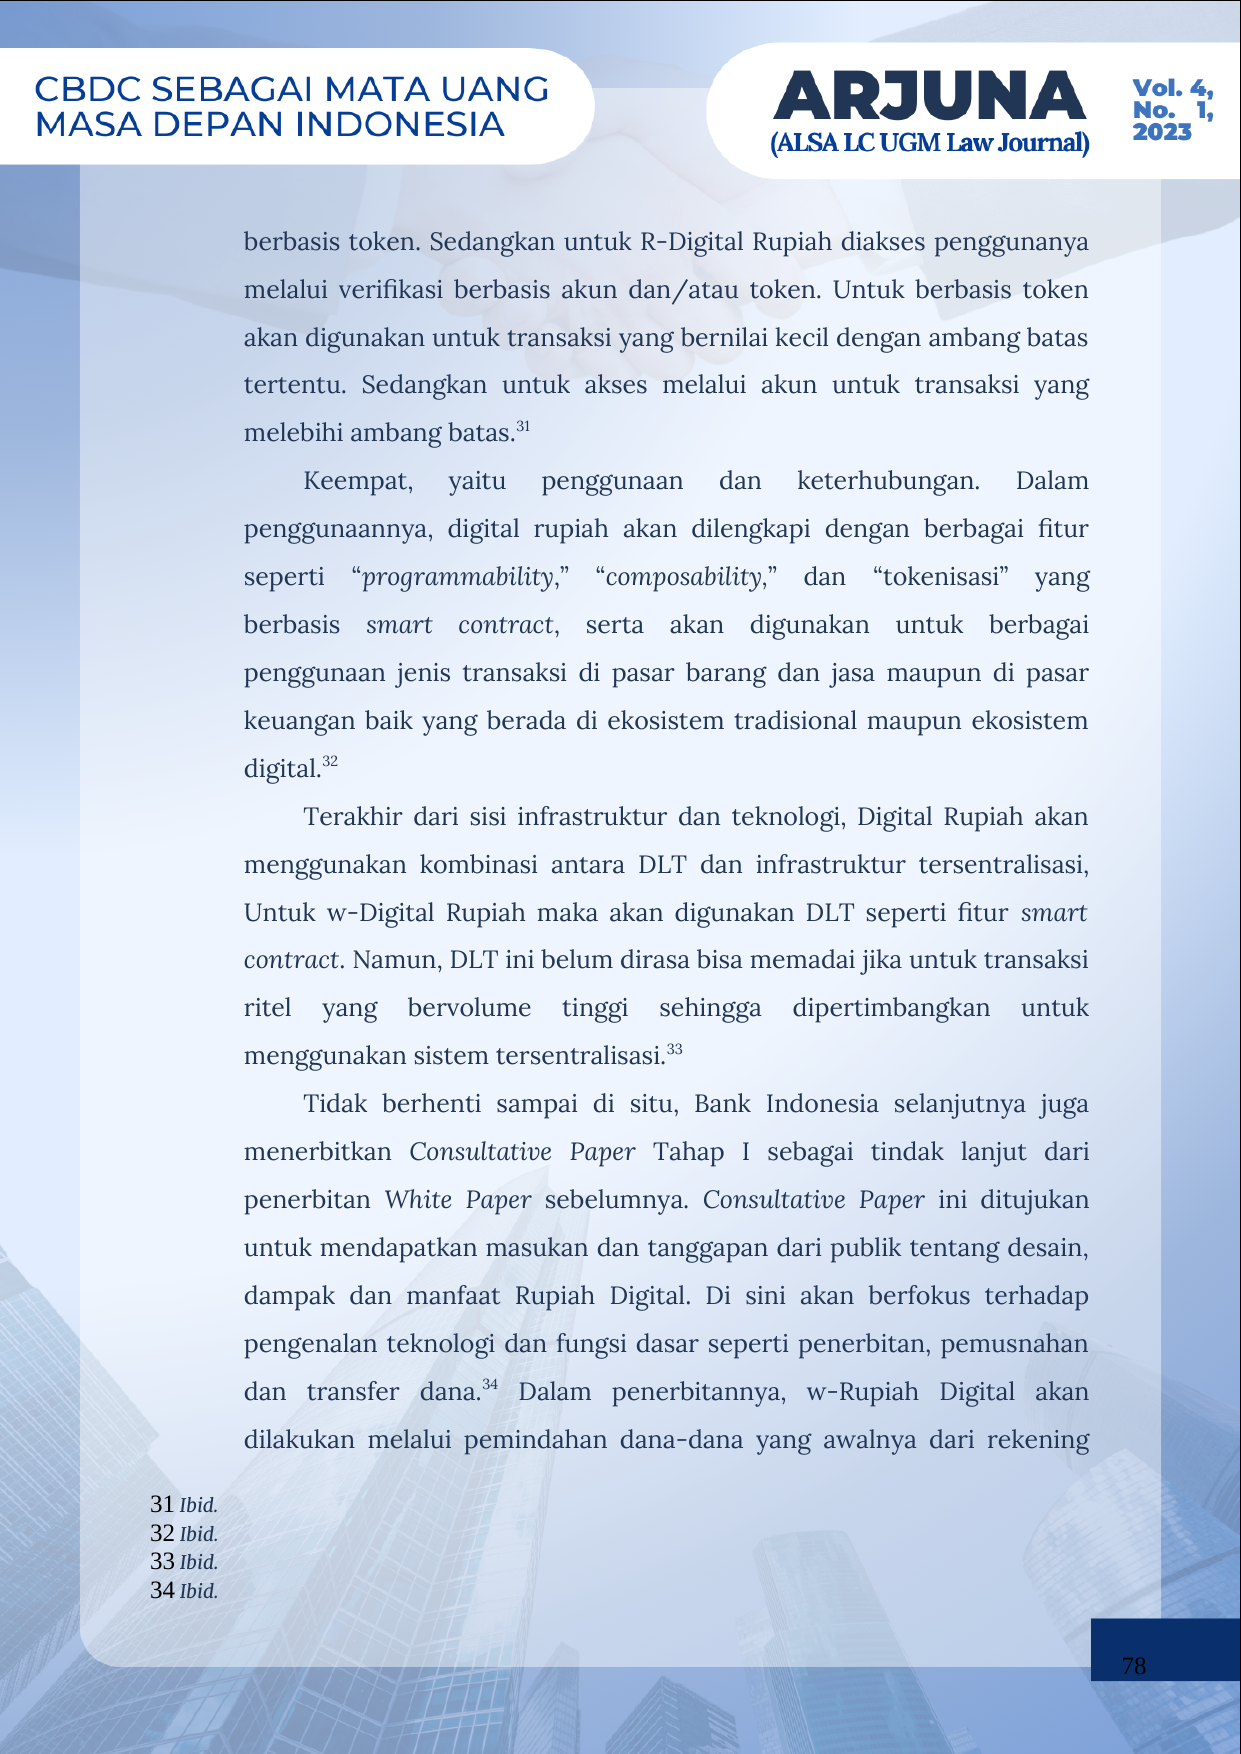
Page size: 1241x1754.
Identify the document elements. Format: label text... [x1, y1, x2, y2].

text Keempat, yaitu penggunaan dan keterhubungan. Dalam penggunaannya, digital rupiah akan dilengkapi dengan berbagai fitur seperti “programmability,” “composability,” dan “tokenisasi” yang berbasis smart contract, serta akan digunakan untuk berbagai penggunaan jenis transaksi di pasar barang dan jasa maupun di pasar keuangan baik yang berada di ekosistem tradisional maupun ekosistem digital. [244, 464, 1090, 784]
picture [0, 1, 1240, 1754]
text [244, 225, 1090, 449]
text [244, 1087, 1090, 1455]
text Terakhir dari sisi infrastruktur dan teknologi, Digital Rupiah akan menggunakan kombinasi antara DLT dan infrastruktur tersentralisasi, Untuk w-Digital Rupiah maka akan digunakan DLT seperti fitur smart contract. Namun, DLT ini belum dirasa bisa memadai jika untuk transaksi ritel yang bervolume tinggi sehingga dipertimbangkan untuk menggunakan sistem tersentralisasi. [244, 800, 1090, 1072]
